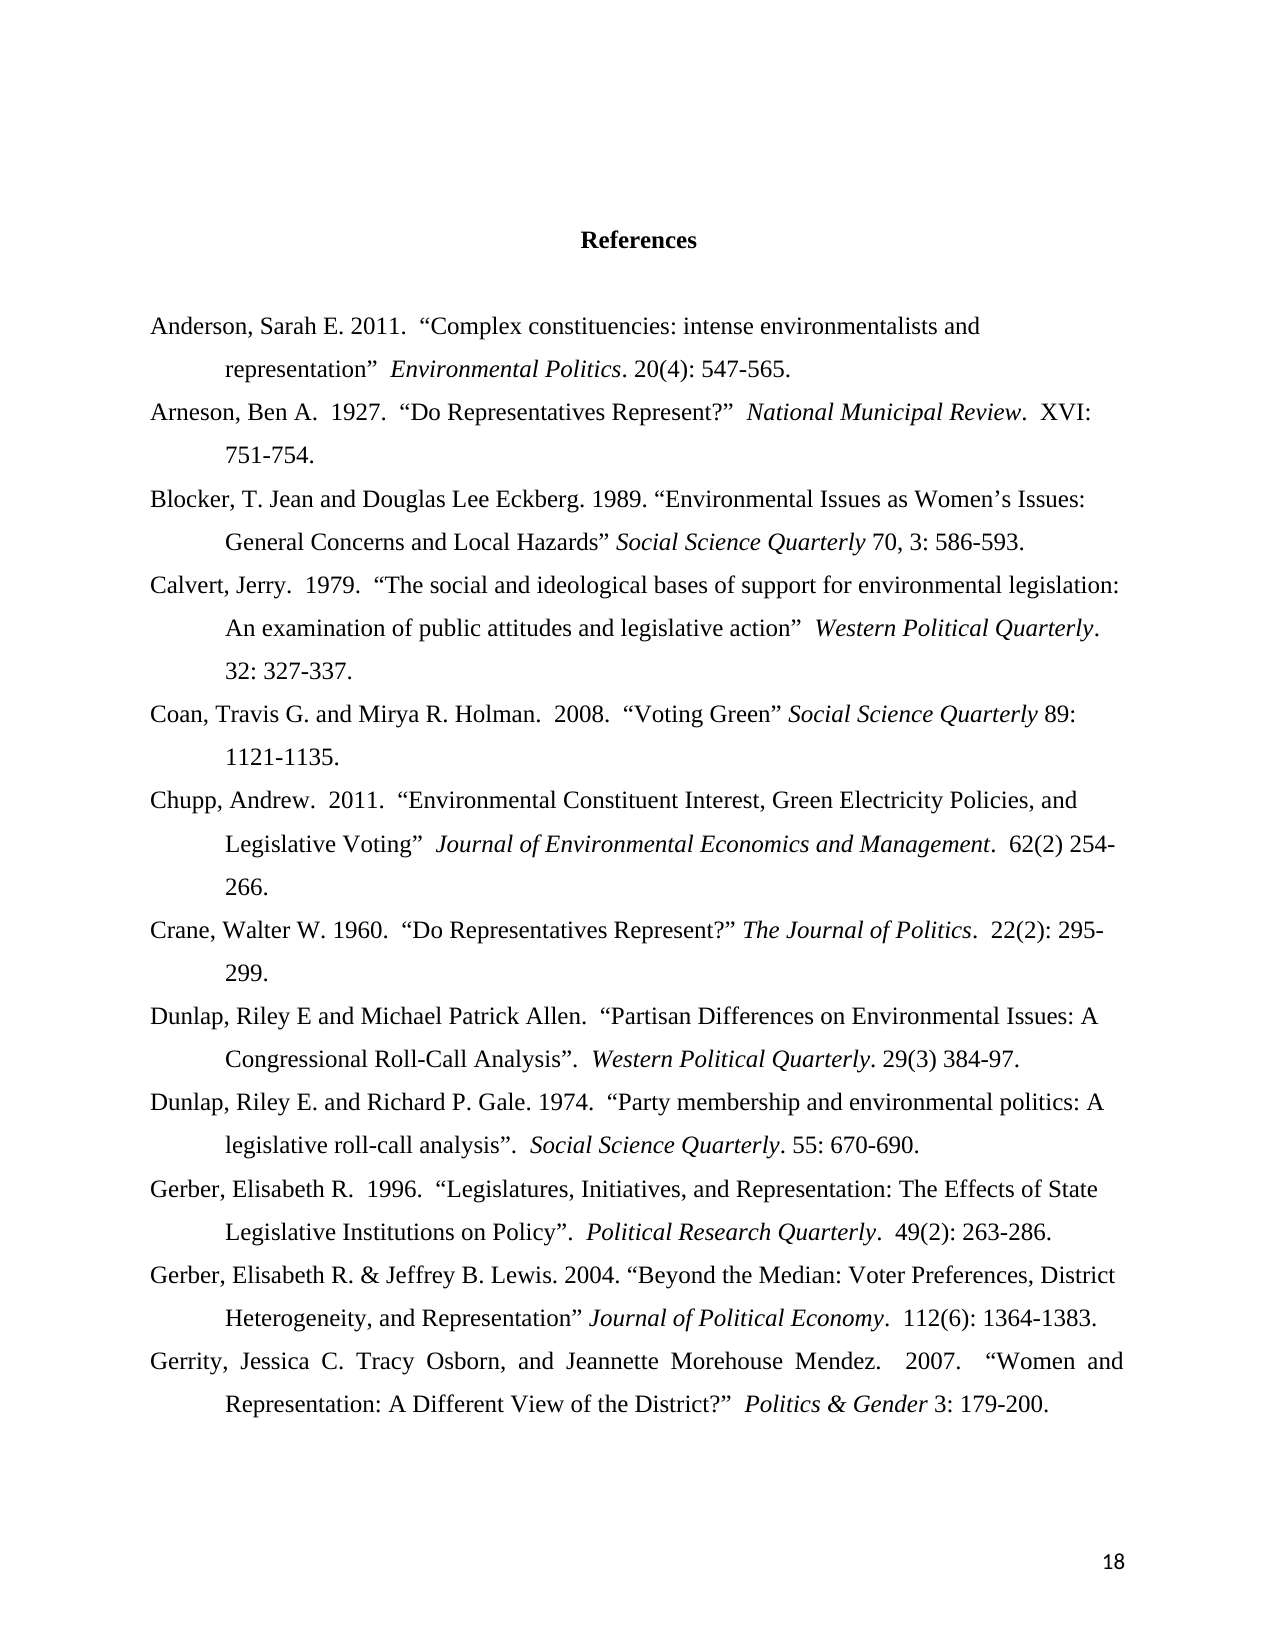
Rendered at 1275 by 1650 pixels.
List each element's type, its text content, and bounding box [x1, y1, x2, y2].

text Anderson, Sarah E. 2011. “Complex constituencies: intense environmentalists and representation” Environmental Politics. 20(4): 547-565. [150, 311, 1125, 383]
text Crane, Walter W. 1960. “Do Representatives Represent?” The Journal of Politics. 22(2): 295-299. [150, 915, 1125, 987]
text Coan, Travis G. and Mirya R. Holman. 2008. “Voting Green” Social Science Quarterly 89: 1121-1135. [150, 699, 1125, 771]
text References [150, 225, 1127, 254]
text Calvert, Jerry. 1979. “The social and ideological bases of support for environmental legislation: An examination of public attitudes and legislative action” Western Political Quarterly. 32: 327-337. [150, 570, 1125, 685]
text Gerrity, Jessica C. Tracy Osborn, and Jeannette Morehouse Mendez. 2007. “Women and Representation: A Different View of the District?” Politics & Gender 3: 179-200. [150, 1346, 1125, 1418]
text Chupp, Andrew. 2011. “Environmental Constituent Interest, Green Electricity Policies, and Legislative Voting” Journal of Environmental Economics and Management. 62(2) 254-266. [150, 786, 1125, 901]
text Dunlap, Riley E. and Richard P. Gale. 1974. “Party membership and environmental politics: A legislative roll-call analysis”. Social Science Quarterly. 55: 670-690. [150, 1087, 1125, 1159]
text Arneson, Ben A. 1927. “Do Representatives Represent?” National Municipal Review. XVI: 751-754. [150, 397, 1125, 469]
text Blocker, T. Jean and Douglas Lee Eckberg. 1989. “Environmental Issues as Women’s Issues: General Concerns and Local Hazards” Social Science Quarterly 70, 3: 586-593. [150, 484, 1125, 556]
text Gerber, Elisabeth R. 1996. “Legislatures, Initiatives, and Representation: The Effects of State Legislative Institutions on Policy”. Political Research Quarterly. 49(2): 263-286. [150, 1174, 1125, 1246]
text Dunlap, Riley E and Michael Patrick Allen. “Partisan Differences on Environmental Issues: A Congressional Roll-Call Analysis”. Western Political Quarterly. 29(3) 384-97. [150, 1001, 1125, 1073]
text Gerber, Elisabeth R. & Jeffrey B. Lewis. 2004. “Beyond the Median: Voter Preferences, District Heterogeneity, and Representation” Journal of Political Economy. 112(6): 1364-1383. [150, 1260, 1125, 1332]
